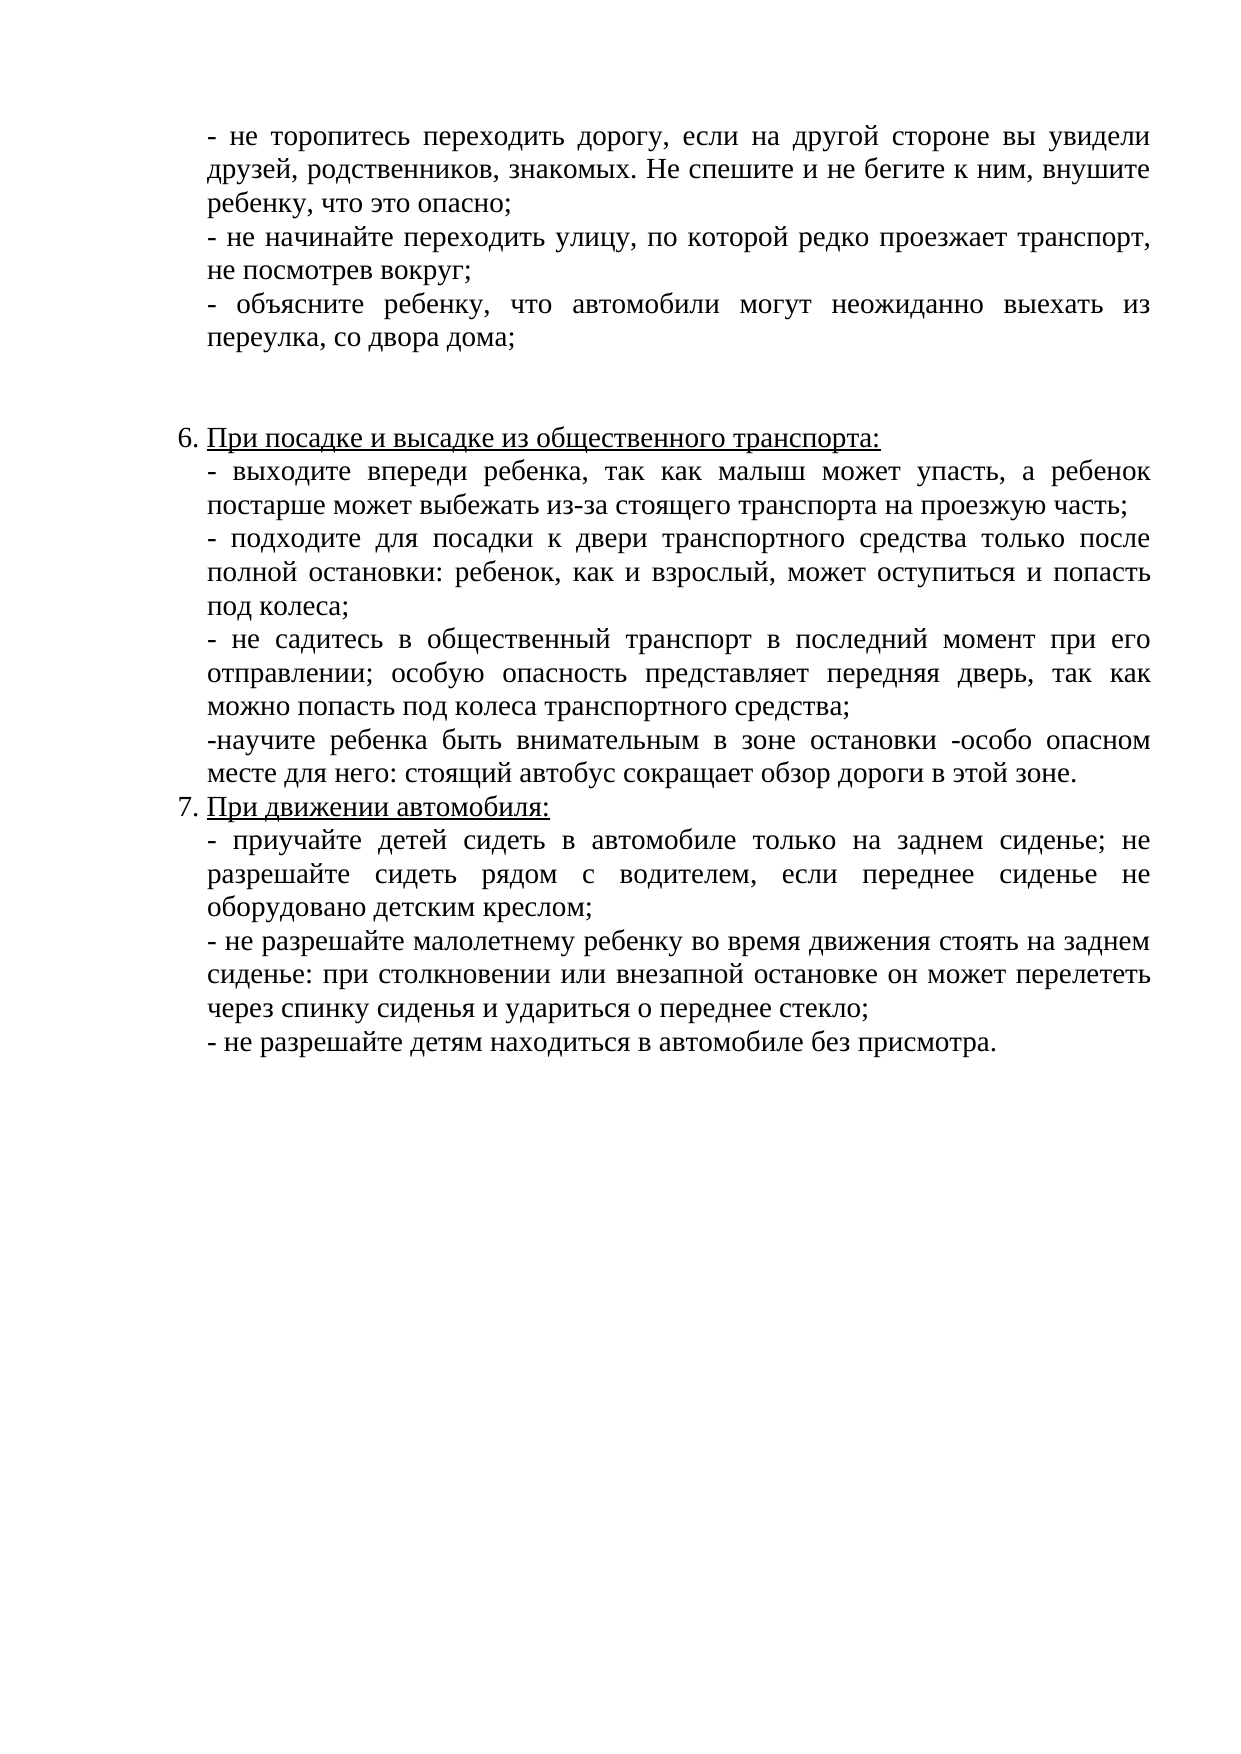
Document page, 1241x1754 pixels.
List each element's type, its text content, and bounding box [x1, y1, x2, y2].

text - не садитесь в общественный транспорт в последний момент при его отправлении; особую опасность представляет передняя дверь, так как можно попасть под колеса транспортного средства; [207, 621, 1152, 722]
text - не торопитесь переходить дорогу, если на другой стороне вы увидели друзей, родственников, знакомых. Не спешите и не бегите к ним, внушите ребенку, что это опасно; [207, 118, 1152, 219]
text - не начинайте переходить улицу, по которой редко проезжает транспорт, не посмотрев вокруг; [207, 219, 1152, 286]
text -научите ребенка быть внимательным в зоне остановки -особо опасном месте для него: стоящий автобус сокращает обзор дороги в этой зоне. [207, 722, 1152, 789]
text 6. При посадке и высадке из общественного транспорта: [177, 420, 1152, 453]
text - выходите впереди ребенка, так как малыш может упасть, а ребенок постарше может выбежать из-за стоящего транспорта на проезжую часть; [207, 453, 1152, 521]
text - приучайте детей сидеть в автомобиле только на заднем сиденье; не разрешайте сидеть рядом с водителем, если переднее сиденье не оборудовано детским креслом; [207, 822, 1152, 923]
text - не разрешайте малолетнему ребенку во время движения стоять на заднем сиденье: при столкновении или внезапной остановке он может перелететь через спинку сиденья и удариться о переднее стекло; [207, 923, 1152, 1024]
text - не разрешайте детям находиться в автомобиле без присмотра. [207, 1024, 1152, 1057]
text 7. При движении автомобиля: [177, 789, 1152, 822]
text - подходите для посадки к двери транспортного средства только после полной остановки: ребенок, как и взрослый, может оступиться и попасть под колеса; [207, 521, 1152, 621]
text - объясните ребенку, что автомобили могут неожиданно выехать из переулка, со двора дома; [207, 286, 1152, 353]
